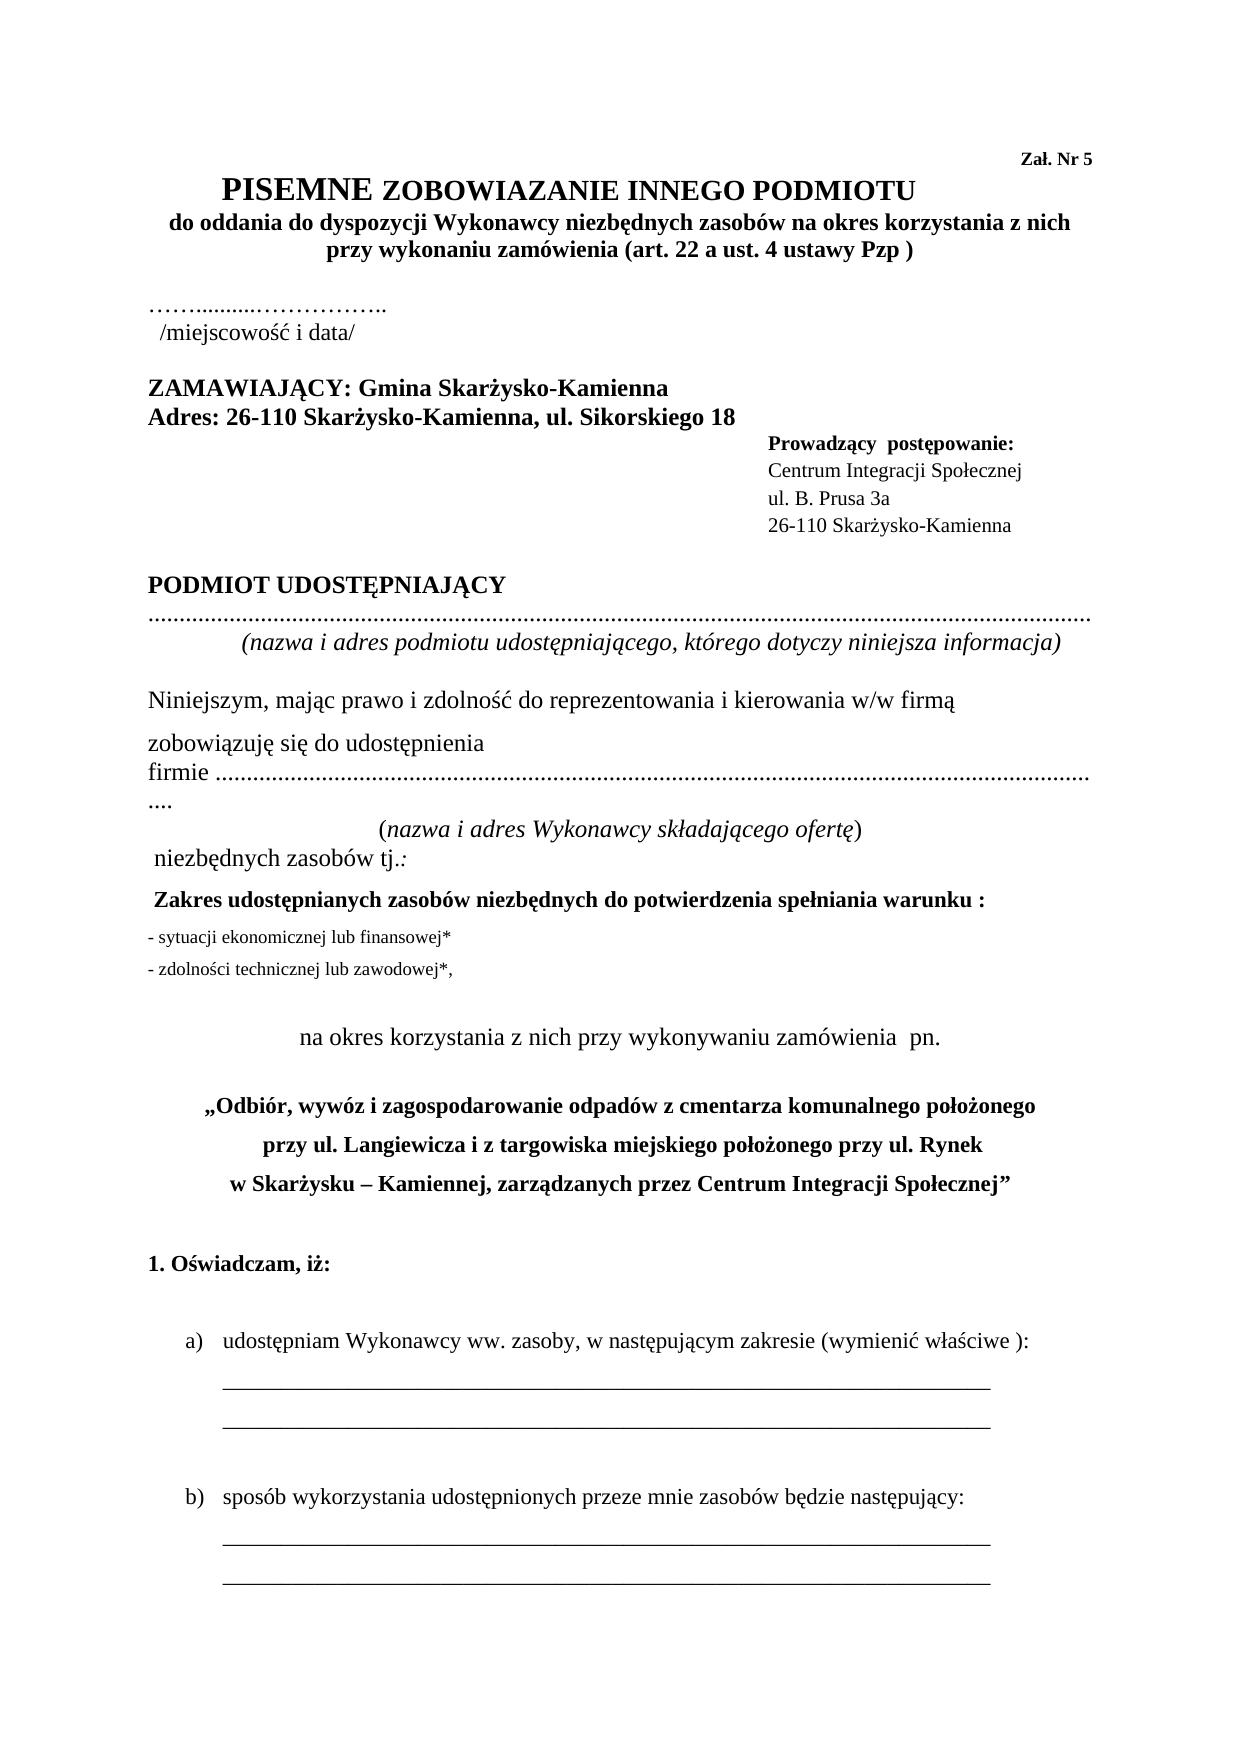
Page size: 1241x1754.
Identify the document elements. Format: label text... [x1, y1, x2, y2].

text ……..........…………….. [148, 290, 1093, 318]
text - zdolności technicznej lub zawodowej*, [148, 958, 1093, 979]
text niezbędnych zasobów tj.: [148, 843, 1093, 872]
list sposób wykorzystania udostępnionych przeze mnie zasobów będzie następujący: [185, 1483, 1063, 1509]
text Prowadzący postępowanie: Centrum Integracji Społecznej ul. B. Prusa 3a 26-110 Skarżysko-Kamienna [768, 431, 1093, 537]
text ___________________________________________________________________ [223, 1405, 1093, 1432]
text PISEMNE ZOBOWIAZANIE INNEGO PODMIOTU [148, 169, 1093, 207]
text (nazwa i adres Wykonawcy składającego ofertę) [148, 814, 1093, 843]
text (nazwa i adres podmiotu udostępniającego, którego dotyczy niniejsza informacja) [148, 627, 1093, 656]
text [223, 1561, 1093, 1587]
list udostępniam Wykonawcy ww. zasoby, w następującym zakresie (wymienić właściwe ): [185, 1327, 1093, 1354]
text Adres: 26-110 Skarżysko-Kamienna, ul. Sikorskiego 18 [148, 402, 1093, 431]
text do oddania do dyspozycji Wykonawcy niezbędnych zasobów na okres korzystania z nich [148, 207, 1093, 235]
text przy ul. Langiewicza i z targowiska miejskiego położonego przy ul. Rynek [148, 1131, 1093, 1157]
text Niniejszym, mając prawo i zdolność do reprezentowania i kierowania w/w firmą [148, 685, 1093, 713]
text Zakres udostępnianych zasobów niezbędnych do potwierdzenia spełniania warunku : [148, 886, 1093, 912]
text ___________________________________________________________________ [223, 1366, 1093, 1393]
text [223, 1522, 1093, 1548]
text Zał. Nr 5 [148, 148, 1093, 169]
text PODMIOT UDOSTĘPNIAJĄCY [148, 570, 1093, 598]
text przy wykonaniu zamówienia (art. 22 a ust. 4 ustawy Pzp ) [148, 235, 1093, 263]
text zobowiązuję się do udostępnienia firmie ................................................................................................................................................ [148, 728, 1093, 814]
text na okres korzystania z nich przy wykonywaniu zamówienia pn. [148, 1022, 1093, 1051]
text ....................................................................................................................................................... [148, 598, 1093, 627]
text - sytuacji ekonomicznej lub finansowej* [148, 926, 1093, 947]
text 1. Oświadczam, iż: [148, 1250, 1063, 1276]
text ZAMAWIAJĄCY: Gmina Skarżysko-Kamienna [148, 373, 1093, 402]
text /miejscowość i data/ [148, 318, 1093, 346]
text w Skarżysku – Kamiennej, zarządzanych przez Centrum Integracji Społecznej” [148, 1170, 1093, 1196]
text „Odbiór, wywóz i zagospodarowanie odpadów z cmentarza komunalnego położonego [148, 1092, 1093, 1119]
